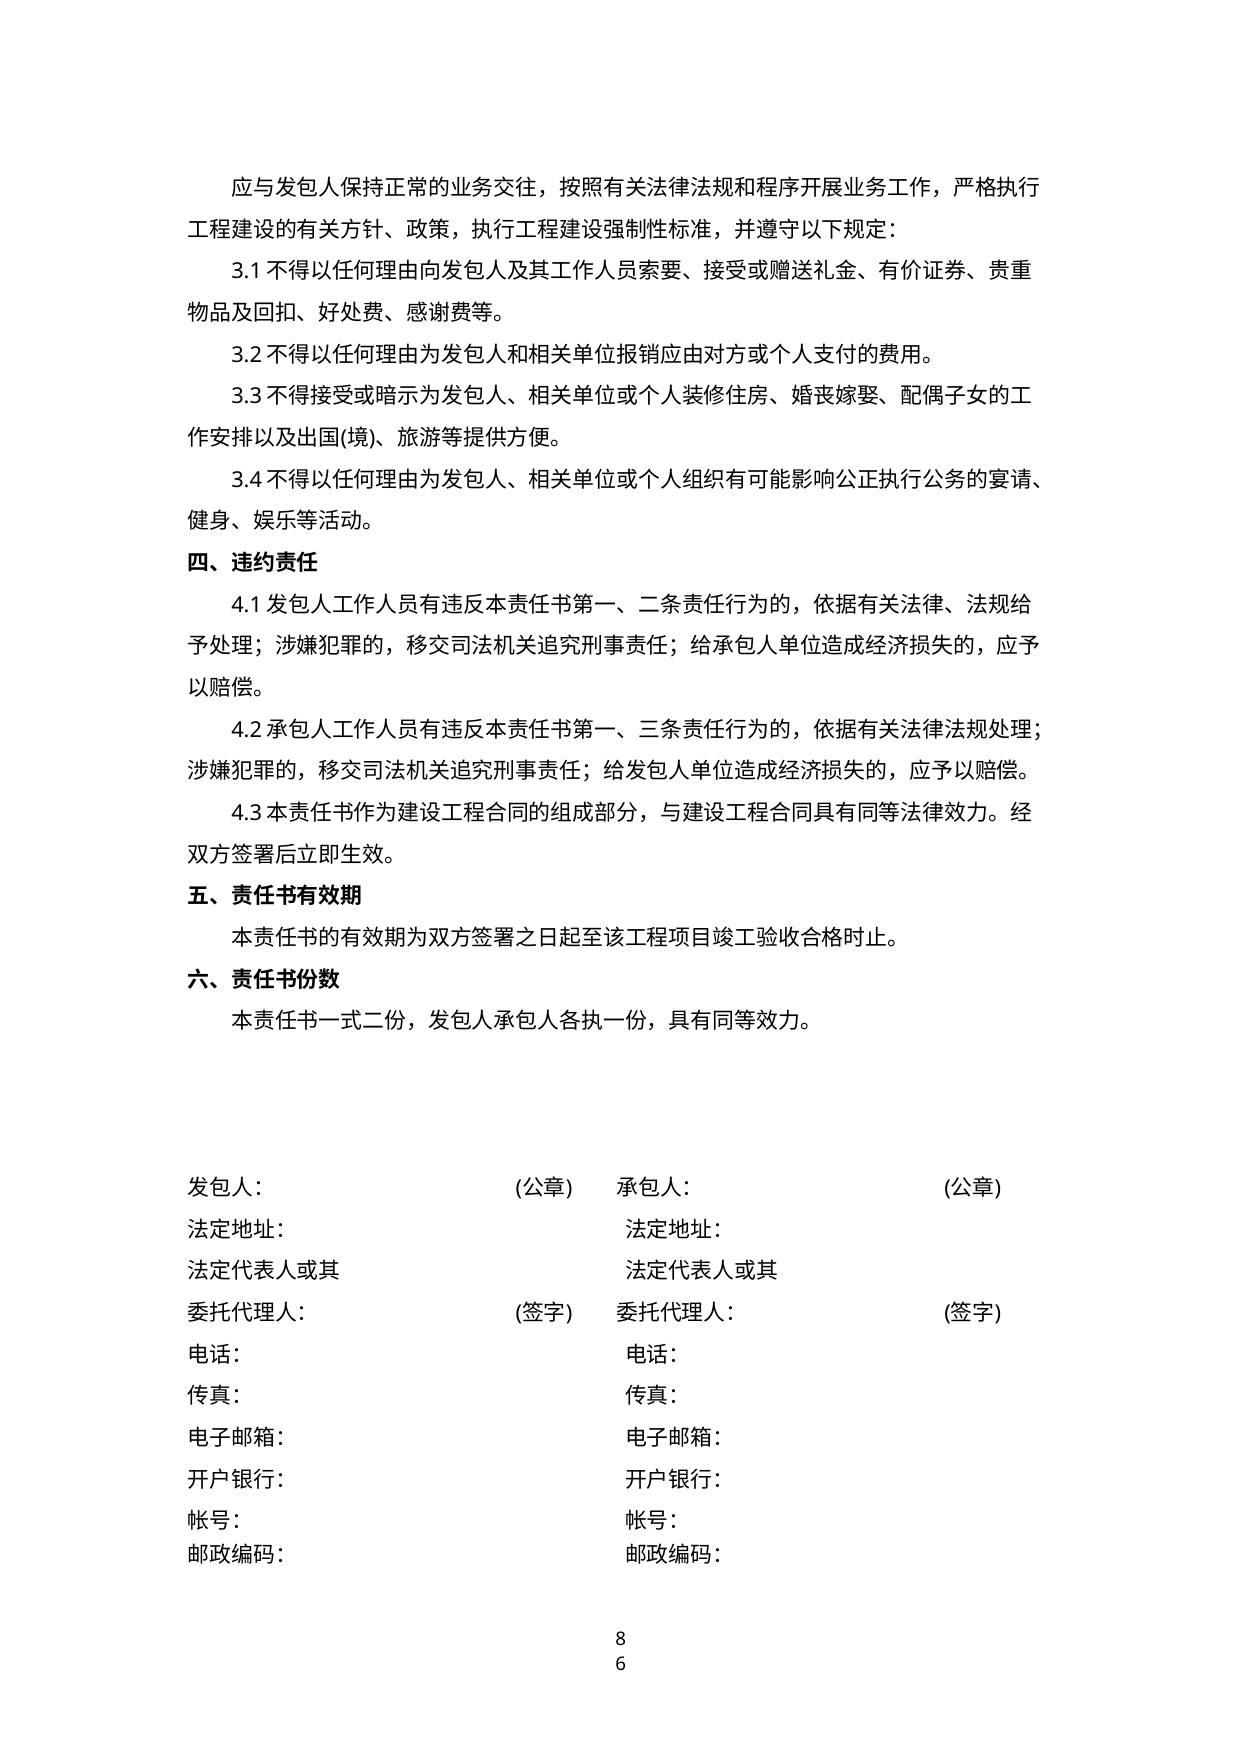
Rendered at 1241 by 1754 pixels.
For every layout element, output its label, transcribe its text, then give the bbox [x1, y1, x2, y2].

text 传真： 传真： [187, 1370, 1053, 1412]
text 3.4不得以任何理由为发包人、相关单位或个人组织有可能影响公正执行公务的宴请、健身、娱乐等活动。 [187, 454, 1053, 537]
text 4.3本责任书作为建设工程合同的组成部分，与建设工程合同具有同等法律效力。经双方签署后立即生效。 [187, 787, 1053, 870]
text 4.2承包人工作人员有违反本责任书第一、三条责任行为的，依据有关法律法规处理；涉嫌犯罪的，移交司法机关追究刑事责任；给发包人单位造成经济损失的，应予以赔偿。 [187, 704, 1053, 787]
text 3.2不得以任何理由为发包人和相关单位报销应由对方或个人支付的费用。 [187, 329, 1053, 370]
text 开户银行： 开户银行： [187, 1454, 1053, 1495]
text 六、责任书份数 [187, 954, 1053, 995]
text 4.1发包人工作人员有违反本责任书第一、二条责任行为的，依据有关法律、法规给予处理；涉嫌犯罪的，移交司法机关追究刑事责任；给承包人单位造成经济损失的，应予以赔偿。 [187, 579, 1053, 704]
text 电话： 电话： [187, 1329, 1053, 1370]
text 3.3不得接受或暗示为发包人、相关单位或个人装修住房、婚丧嫁娶、配偶子女的工作安排以及出国(境)、旅游等提供方便。 [187, 370, 1053, 454]
text 四、违约责任 [187, 537, 1053, 579]
text 应与发包人保持正常的业务交往，按照有关法律法规和程序开展业务工作，严格执行工程建设的有关方针、政策，执行工程建设强制性标准，并遵守以下规定： [187, 162, 1053, 245]
text 帐号： 帐号： [187, 1495, 1053, 1537]
text 法定地址： 法定地址： [187, 1204, 1053, 1245]
text 发包人： (公章) 承包人： (公章) [187, 1162, 1053, 1204]
text 3.1不得以任何理由向发包人及其工作人员索要、接受或赠送礼金、有价证券、贵重物品及回扣、好处费、感谢费等。 [187, 245, 1053, 329]
text 五、责任书有效期 [187, 870, 1053, 912]
text 法定代表人或其 法定代表人或其 [187, 1245, 1053, 1287]
text 电子邮箱： 电子邮箱： [187, 1412, 1053, 1454]
text 本责任书一式二份，发包人承包人各执一份，具有同等效力。 [187, 995, 1053, 1037]
text 本责任书的有效期为双方签署之日起至该工程项目竣工验收合格时止。 [187, 912, 1053, 954]
text 邮政编码： 邮政编码： [187, 1537, 1053, 1569]
text 委托代理人： (签字) 委托代理人： (签字) [187, 1287, 1053, 1329]
